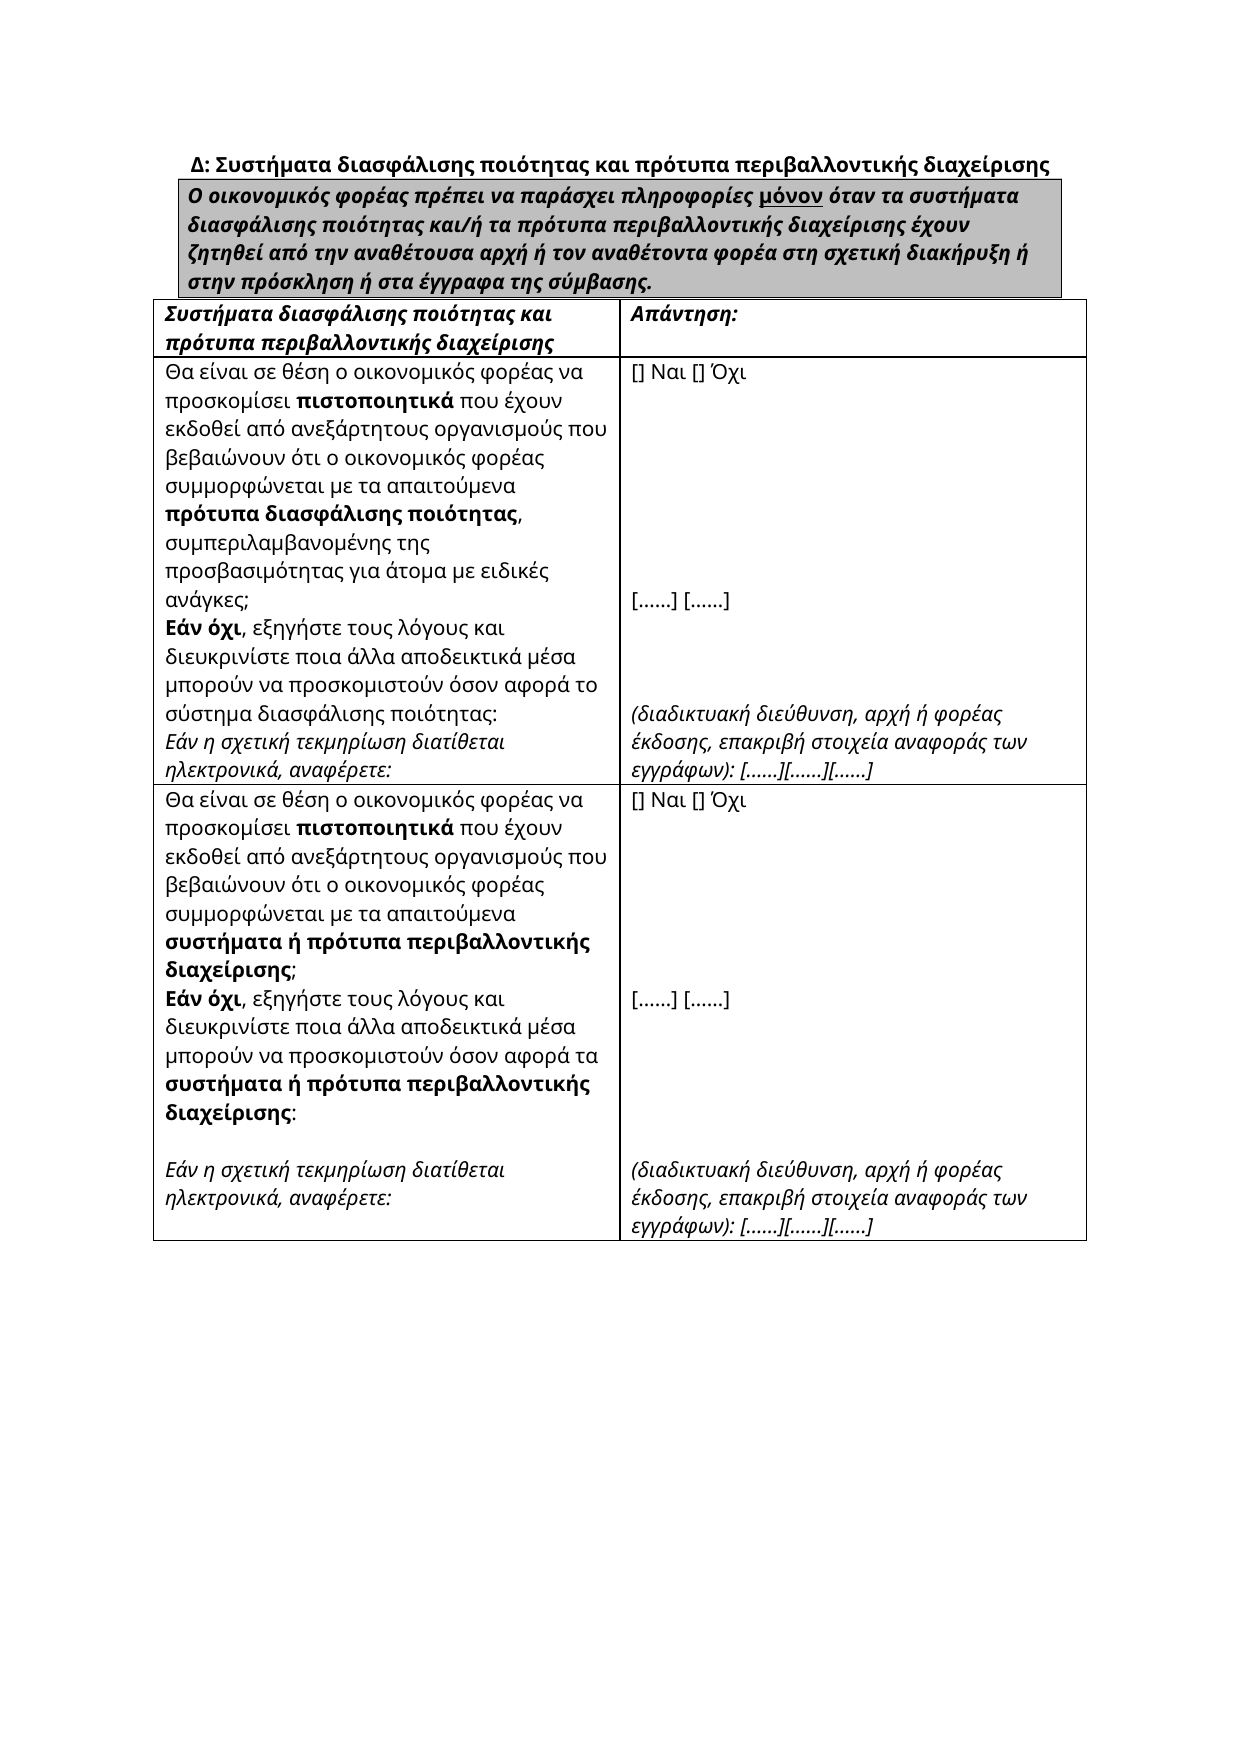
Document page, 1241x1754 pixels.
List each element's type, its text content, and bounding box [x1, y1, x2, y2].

table_cell [] Ναι [] Όχι [……] [……] (διαδικτυακή διεύθυνση, αρχή ή φορέας έκδοσης, επακριβή στοιχεία αναφοράς των εγγράφων): [……][……][……] [621, 358, 1086, 784]
text Ο οικονομικός φορέας πρέπει να παράσχει πληροφορίες μόνον όταν τα συστήματα διασφάλισης ποιότητας και/ή τα πρότυπα περιβαλλοντικής διαχείρισης έχουν ζητηθεί από την αναθέτουσα αρχή ή τον αναθέτοντα φορέα στη σχετική διακήρυξη ή στην πρόσκληση ή στα έγγραφα της σύμβασης. [179, 180, 1061, 297]
table_cell Θα είναι σε θέση ο οικονομικός φορέας να προσκομίσει πιστοποιητικά που έχουν εκδοθεί από ανεξάρτητους οργανισμούς που βεβαιώνουν ότι ο οικονομικός φορέας συμμορφώνεται με τα απαιτούμενα συστήματα ή πρότυπα περιβαλλοντικής διαχείρισης; Εάν όχι, εξηγήστε τους λόγους και διευκρινίστε ποια άλλα αποδεικτικά μέσα μπορούν να προσκομιστούν όσον αφορά τα συστήματα ή πρότυπα περιβαλλοντικής διαχείρισης: Εάν η σχετική τεκμηρίωση διατίθεται ηλεκτρονικά, αναφέρετε: [154, 785, 619, 1240]
table_header Απάντηση: [621, 300, 1086, 356]
table_header Συστήματα διασφάλισης ποιότητας και πρότυπα περιβαλλοντικής διαχείρισης [154, 300, 619, 356]
table_cell [] Ναι [] Όχι [……] [……] (διαδικτυακή διεύθυνση, αρχή ή φορέας έκδοσης, επακριβή στοιχεία αναφοράς των εγγράφων): [……][……][……] [621, 785, 1086, 1240]
text Δ: Συστήματα διασφάλισης ποιότητας και πρότυπα περιβαλλοντικής διαχείρισης [187, 150, 1053, 178]
table_cell Θα είναι σε θέση ο οικονομικός φορέας να προσκομίσει πιστοποιητικά που έχουν εκδοθεί από ανεξάρτητους οργανισμούς που βεβαιώνουν ότι ο οικονομικός φορέας συμμορφώνεται με τα απαιτούμενα πρότυπα διασφάλισης ποιότητας, συμπεριλαμβανομένης της προσβασιμότητας για άτομα με ειδικές ανάγκες; Εάν όχι, εξηγήστε τους λόγους και διευκρινίστε ποια άλλα αποδεικτικά μέσα μπορούν να προσκομιστούν όσον αφορά το σύστημα διασφάλισης ποιότητας: Εάν η σχετική τεκμηρίωση διατίθεται ηλεκτρονικά, αναφέρετε: [154, 358, 619, 784]
